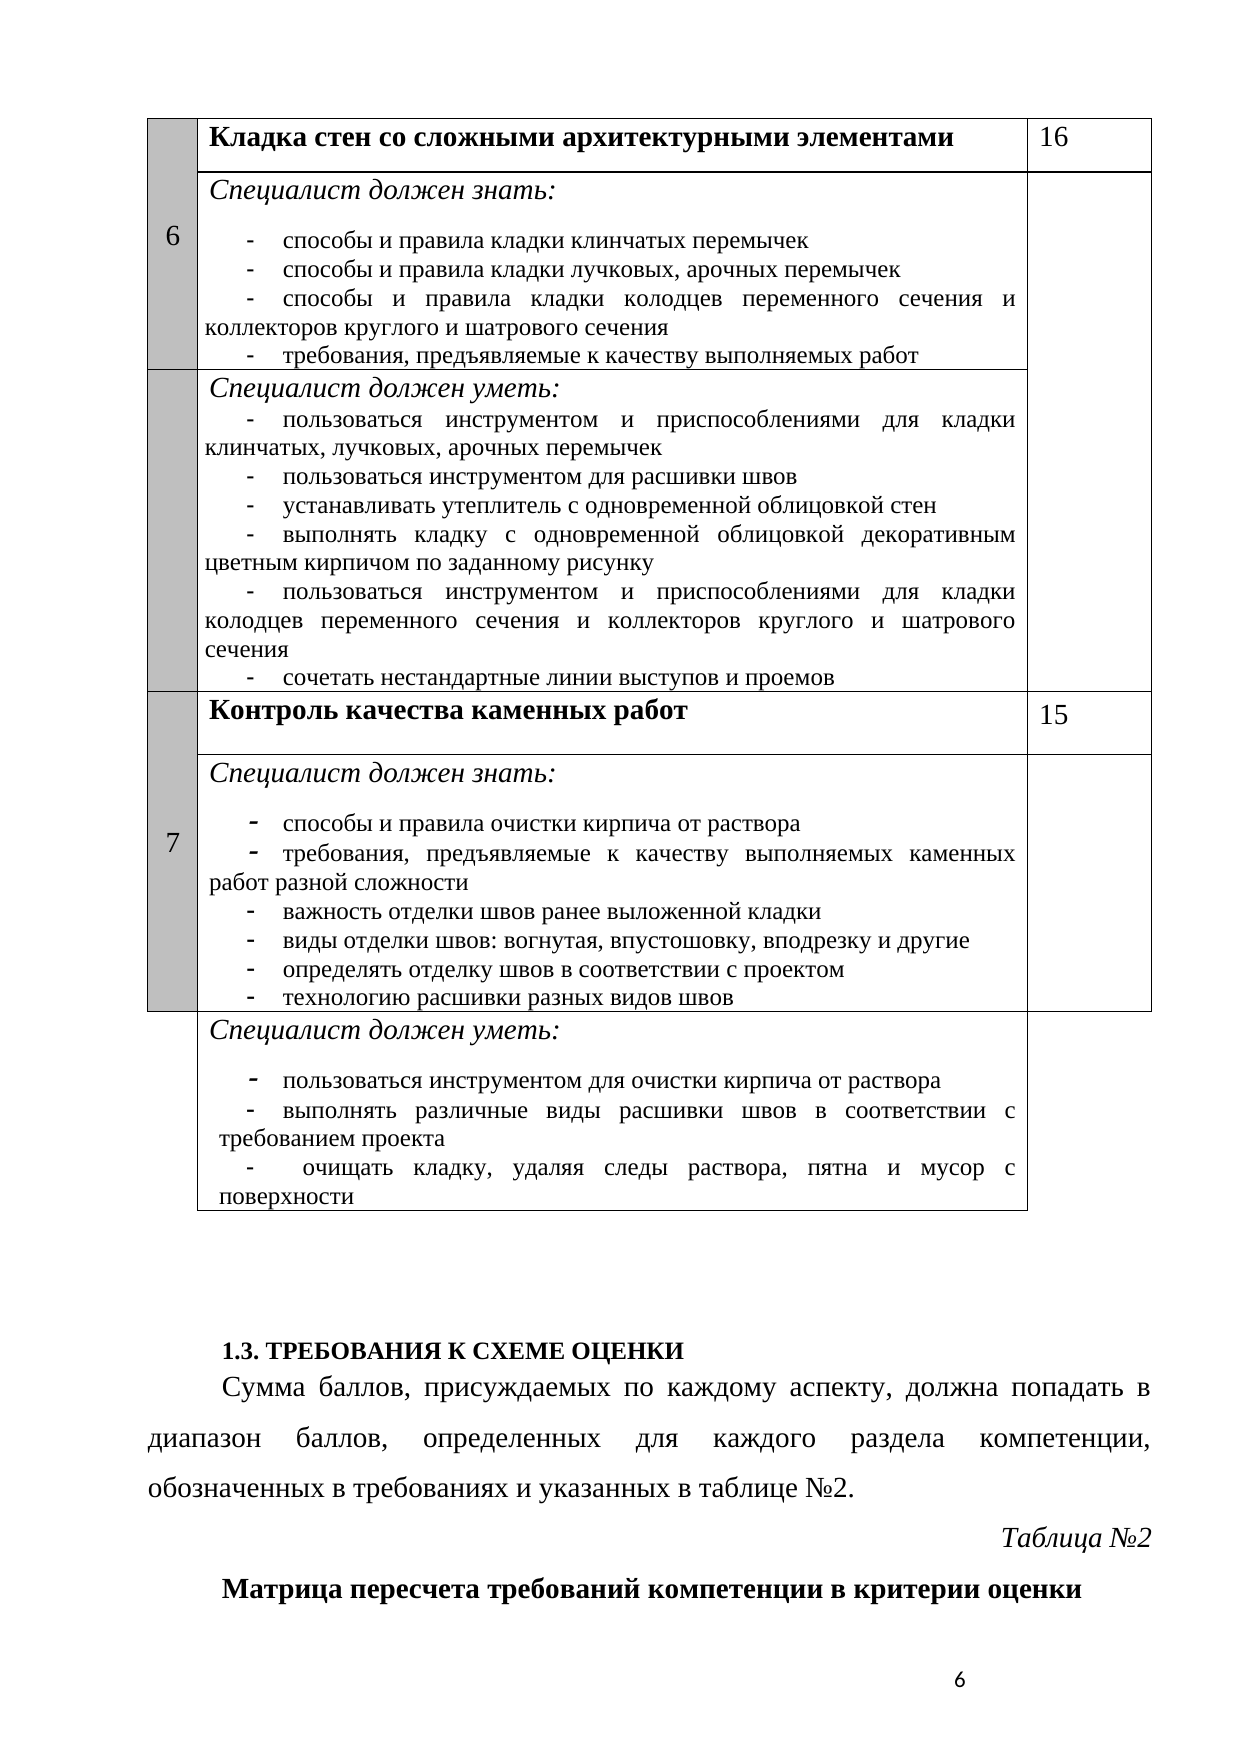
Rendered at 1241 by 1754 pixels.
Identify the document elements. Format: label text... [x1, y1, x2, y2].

table_cell [148, 370, 197, 691]
table_cell Специалист должен уметь: пользоваться инструментом и приспособлениями для кладки клинчатых, лучковых, арочных перемычек пользоваться инструментом для расшивки швов устанавливать утеплитель с одновременной облицовкой стен выполнять кладку с одновременной облицовкой декоративным цветным кирпичом по заданному рисунку пользоваться инструментом и приспособлениями для кладки колодцев переменного сечения и коллекторов круглого и шатрового сечения сочетать нестандартные линии выступов и проемов [198, 370, 1027, 691]
table_cell Специалист должен знать: способы и правила кладки клинчатых перемычек способы и правила кладки лучковых, арочных перемычек способы и правила кладки колодцев переменного сечения и коллекторов круглого и шатрового сечения требования, предъявляемые к качеству выполняемых работ [198, 173, 1027, 369]
table_cell 6 [148, 119, 197, 369]
table_cell Специалист должен уметь: пользоваться инструментом для очистки кирпича от раствора выполнять различные виды расшивки швов в соответствии с требованием проекта очищать кладку, удаляя следы раствора, пятна и мусор с поверхности [198, 1012, 1027, 1210]
subtitle 1.3. ТРЕБОВАНИЯ К СХЕМЕ ОЦЕНКИ [148, 1336, 1152, 1365]
text Таблица №2 [148, 1520, 1152, 1554]
text Матрица пересчета требований компетенции в критерии оценки [148, 1571, 1152, 1604]
table_cell 16 [1028, 119, 1151, 171]
table_cell Специалист должен знать: способы и правила очистки кирпича от раствора требования, предъявляемые к качеству выполняемых каменных работ разной сложности важность отделки швов ранее выложенной кладки виды отделки швов: вогнутая, впустошовку, вподрезку и другие определять отделку швов в соответствии с проектом технологию расшивки разных видов швов [198, 755, 1027, 1011]
table_cell 7 [148, 692, 197, 1011]
text Сумма баллов, присуждаемых по каждому аспекту, должна попадать в диапазон баллов, определенных для каждого раздела компетенции, обозначенных в требованиях и указанных в таблице №2. [148, 1369, 1152, 1504]
table_cell Контроль качества каменных работ [198, 692, 1027, 754]
table_cell [1028, 755, 1151, 1011]
table_cell 15 [1028, 692, 1151, 754]
table_cell [1028, 173, 1151, 691]
table_cell Кладка стен со сложными архитектурными элементами [198, 119, 1027, 171]
